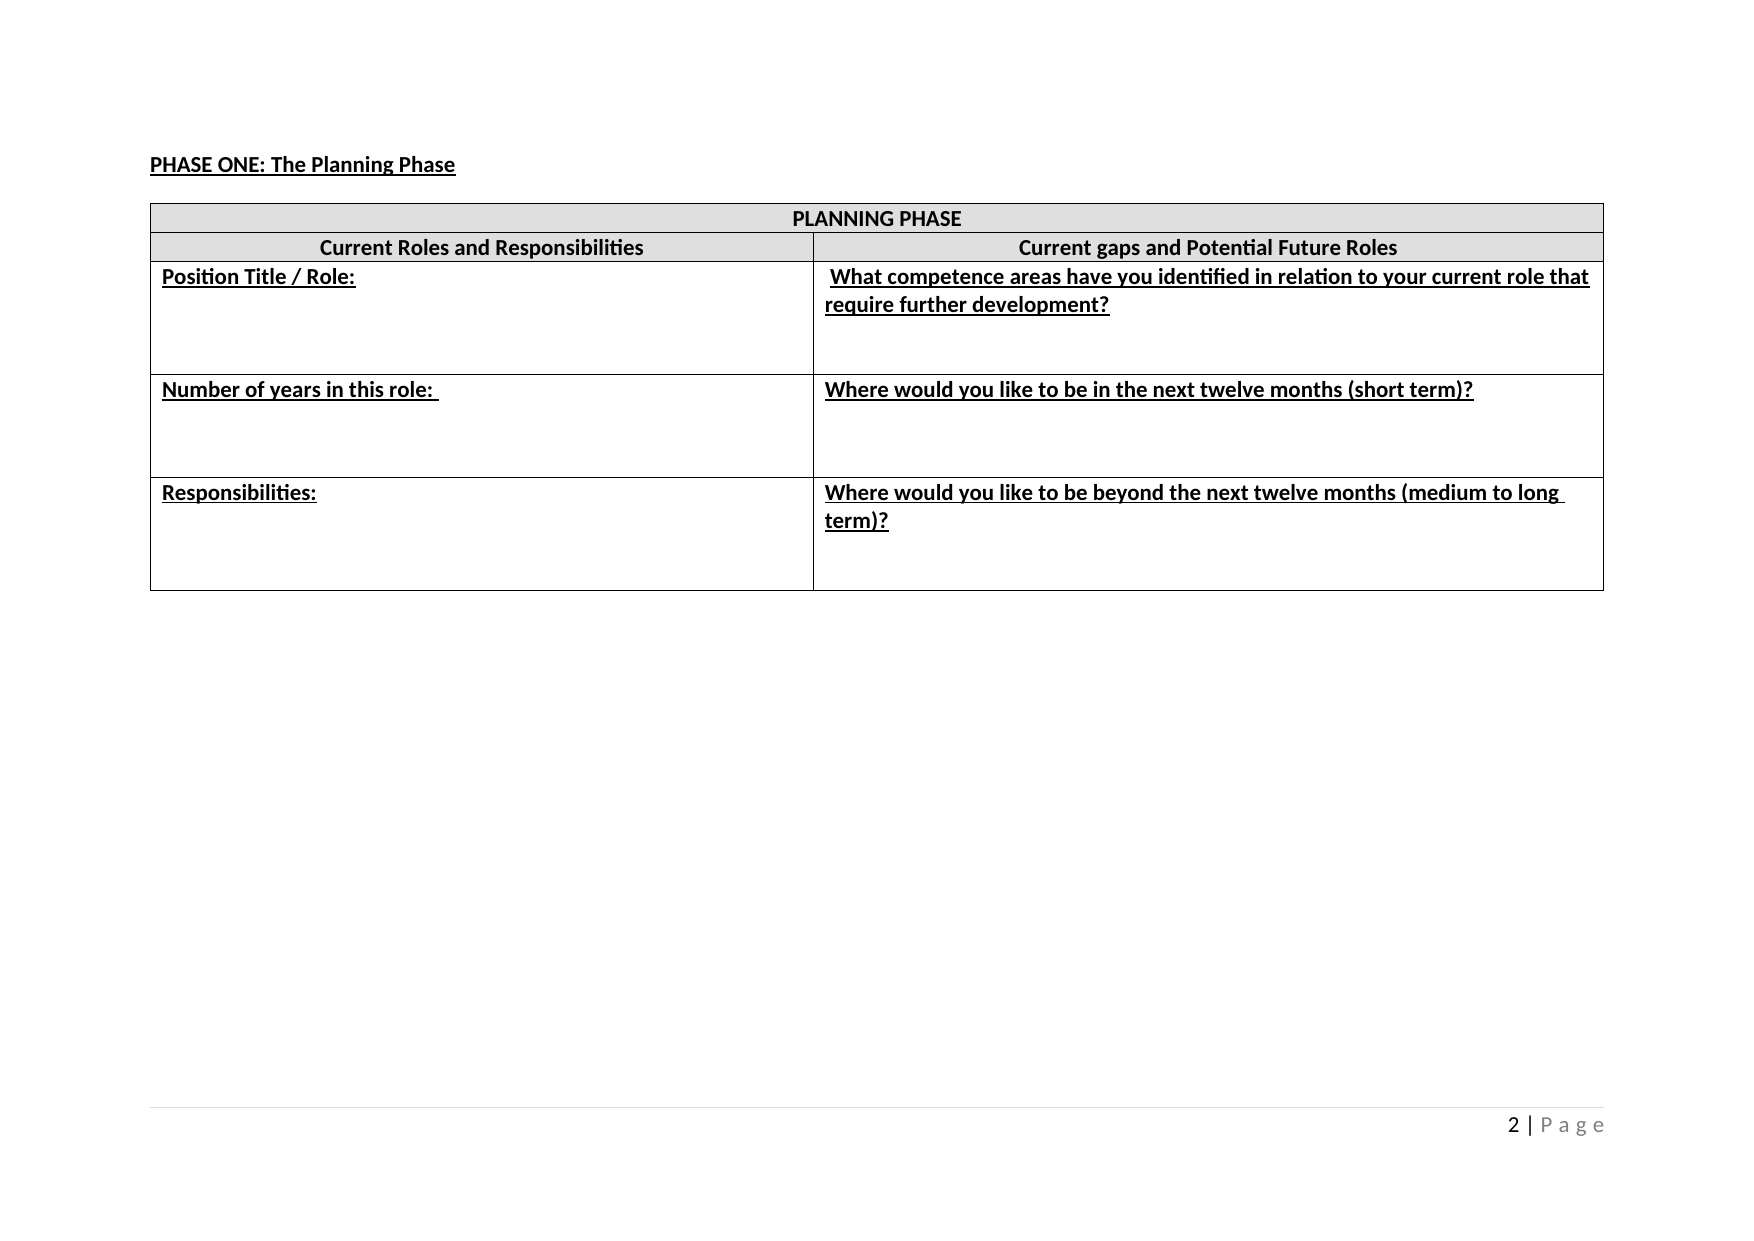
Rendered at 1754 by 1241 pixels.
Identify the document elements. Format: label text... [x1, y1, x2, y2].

table_cell Current gaps and Potential Future Roles [814, 233, 1603, 261]
table_cell Responsibilities: [151, 478, 813, 590]
text PHASE ONE: The Planning Phase [150, 150, 1604, 178]
table_cell Where would you like to be in the next twelve months (short term)? [814, 375, 1603, 477]
table_cell Number of years in this role: [151, 375, 813, 477]
table_cell Position Title / Role: [151, 262, 813, 374]
table_cell Where would you like to be beyond the next twelve months (medium to long term)? [814, 478, 1603, 590]
table_cell Current Roles and Responsibilities [151, 233, 813, 261]
table_header PLANNING PHASE [151, 204, 1603, 232]
table_cell What competence areas have you identified in relation to your current role that require further development? [814, 262, 1603, 374]
